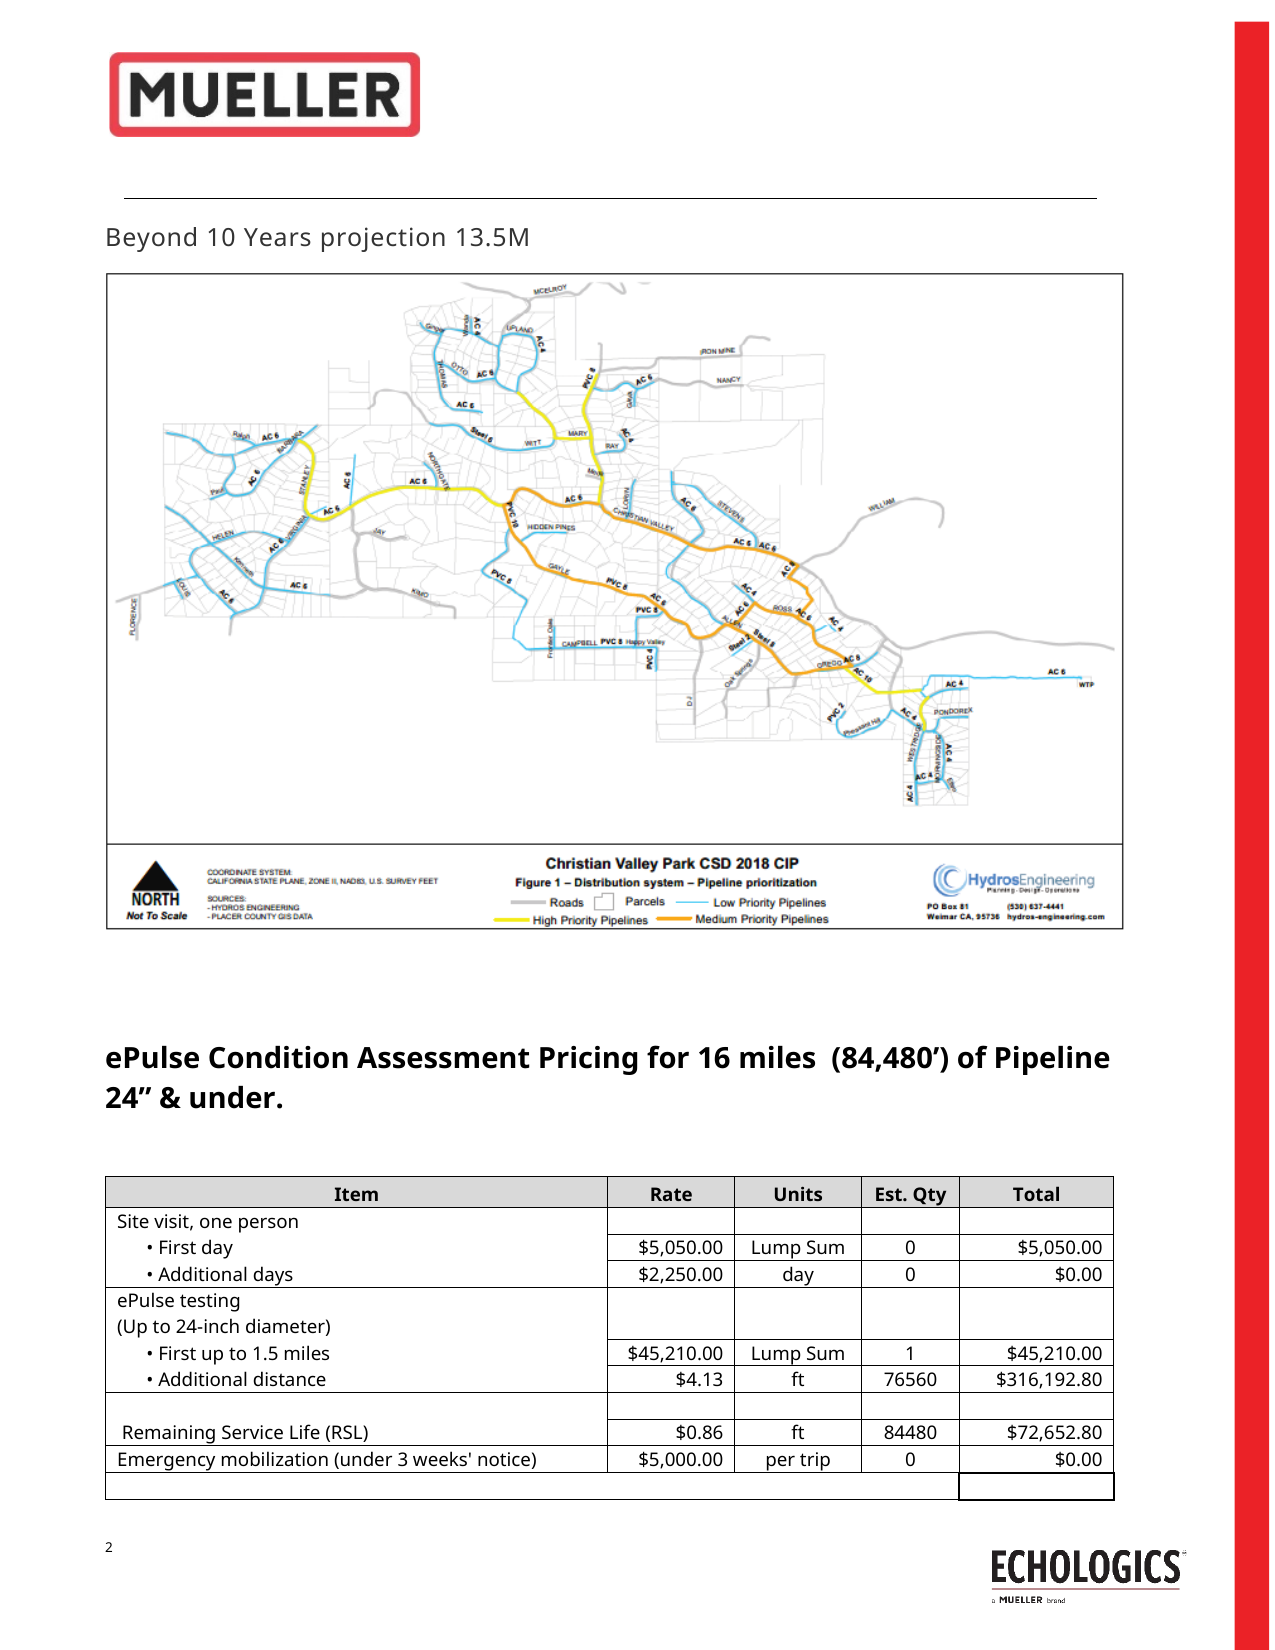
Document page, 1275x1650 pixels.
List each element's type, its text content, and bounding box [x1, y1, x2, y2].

table_cell ePulse testing (Up to 24-inch diameter) [106, 1288, 607, 1339]
table_cell 84480 [862, 1420, 959, 1445]
table_cell [106, 1393, 607, 1418]
table_cell Lump Sum [735, 1340, 861, 1365]
table_cell [960, 1474, 1113, 1499]
table_cell ft [735, 1366, 861, 1392]
table_header Units [735, 1177, 861, 1207]
table_cell $5,050.00 [960, 1235, 1113, 1260]
picture [109, 52, 421, 137]
table_cell [735, 1393, 861, 1418]
table_cell • Additional days [106, 1260, 607, 1287]
table_cell $2,250.00 [608, 1261, 734, 1287]
table_header Est. Qty [862, 1177, 959, 1207]
table_cell $45,210.00 [608, 1340, 734, 1365]
table_cell 0 [862, 1261, 959, 1287]
table_header Total [960, 1177, 1113, 1207]
table_header Rate [608, 1177, 734, 1207]
table_cell $0.00 [960, 1446, 1113, 1472]
table_cell [862, 1288, 959, 1339]
text Beyond 10 Years projection 13.5M [105, 219, 1125, 254]
table_cell day [735, 1261, 861, 1287]
table_cell $72,652.80 [960, 1420, 1113, 1445]
table_cell 76560 [862, 1366, 959, 1392]
table_header Item [106, 1177, 607, 1207]
table_cell ft [735, 1420, 861, 1445]
table_cell Site visit, one person [106, 1208, 607, 1233]
table_cell $0.00 [960, 1261, 1113, 1287]
picture [972, 1531, 1192, 1619]
table_cell Lump Sum [735, 1235, 861, 1260]
table_cell [608, 1393, 734, 1418]
table_cell [960, 1208, 1113, 1233]
table_cell Remaining Service Life (RSL) [106, 1419, 607, 1445]
table_cell [960, 1288, 1113, 1339]
table_cell per trip [735, 1446, 861, 1472]
table_cell • First up to 1.5 miles [106, 1339, 607, 1365]
text ePulse Condition Assessment Pricing for 16 miles (84,480’) of Pipeline 24” & under. [105, 1037, 1125, 1117]
table_cell $4.13 [608, 1366, 734, 1392]
table_cell $0.86 [608, 1420, 734, 1445]
table_cell $5,050.00 [608, 1235, 734, 1260]
table_cell 0 [862, 1235, 959, 1260]
table_cell [735, 1208, 861, 1233]
table_cell [608, 1208, 734, 1233]
table_cell [106, 1473, 958, 1499]
table_cell [862, 1208, 959, 1233]
table_cell [960, 1393, 1113, 1418]
table_cell [862, 1393, 959, 1418]
picture [105, 273, 1125, 932]
table_cell [608, 1288, 734, 1339]
table_cell • Additional distance [106, 1365, 607, 1392]
table_cell [735, 1288, 861, 1339]
table_cell • First day [106, 1234, 607, 1260]
table_cell 0 [862, 1446, 959, 1472]
table_cell $5,000.00 [608, 1446, 734, 1472]
table_cell Emergency mobilization (under 3 weeks' notice) [106, 1446, 607, 1472]
table_cell $316,192.80 [960, 1366, 1113, 1392]
table_cell $45,210.00 [960, 1340, 1113, 1365]
table_cell 1 [862, 1340, 959, 1365]
